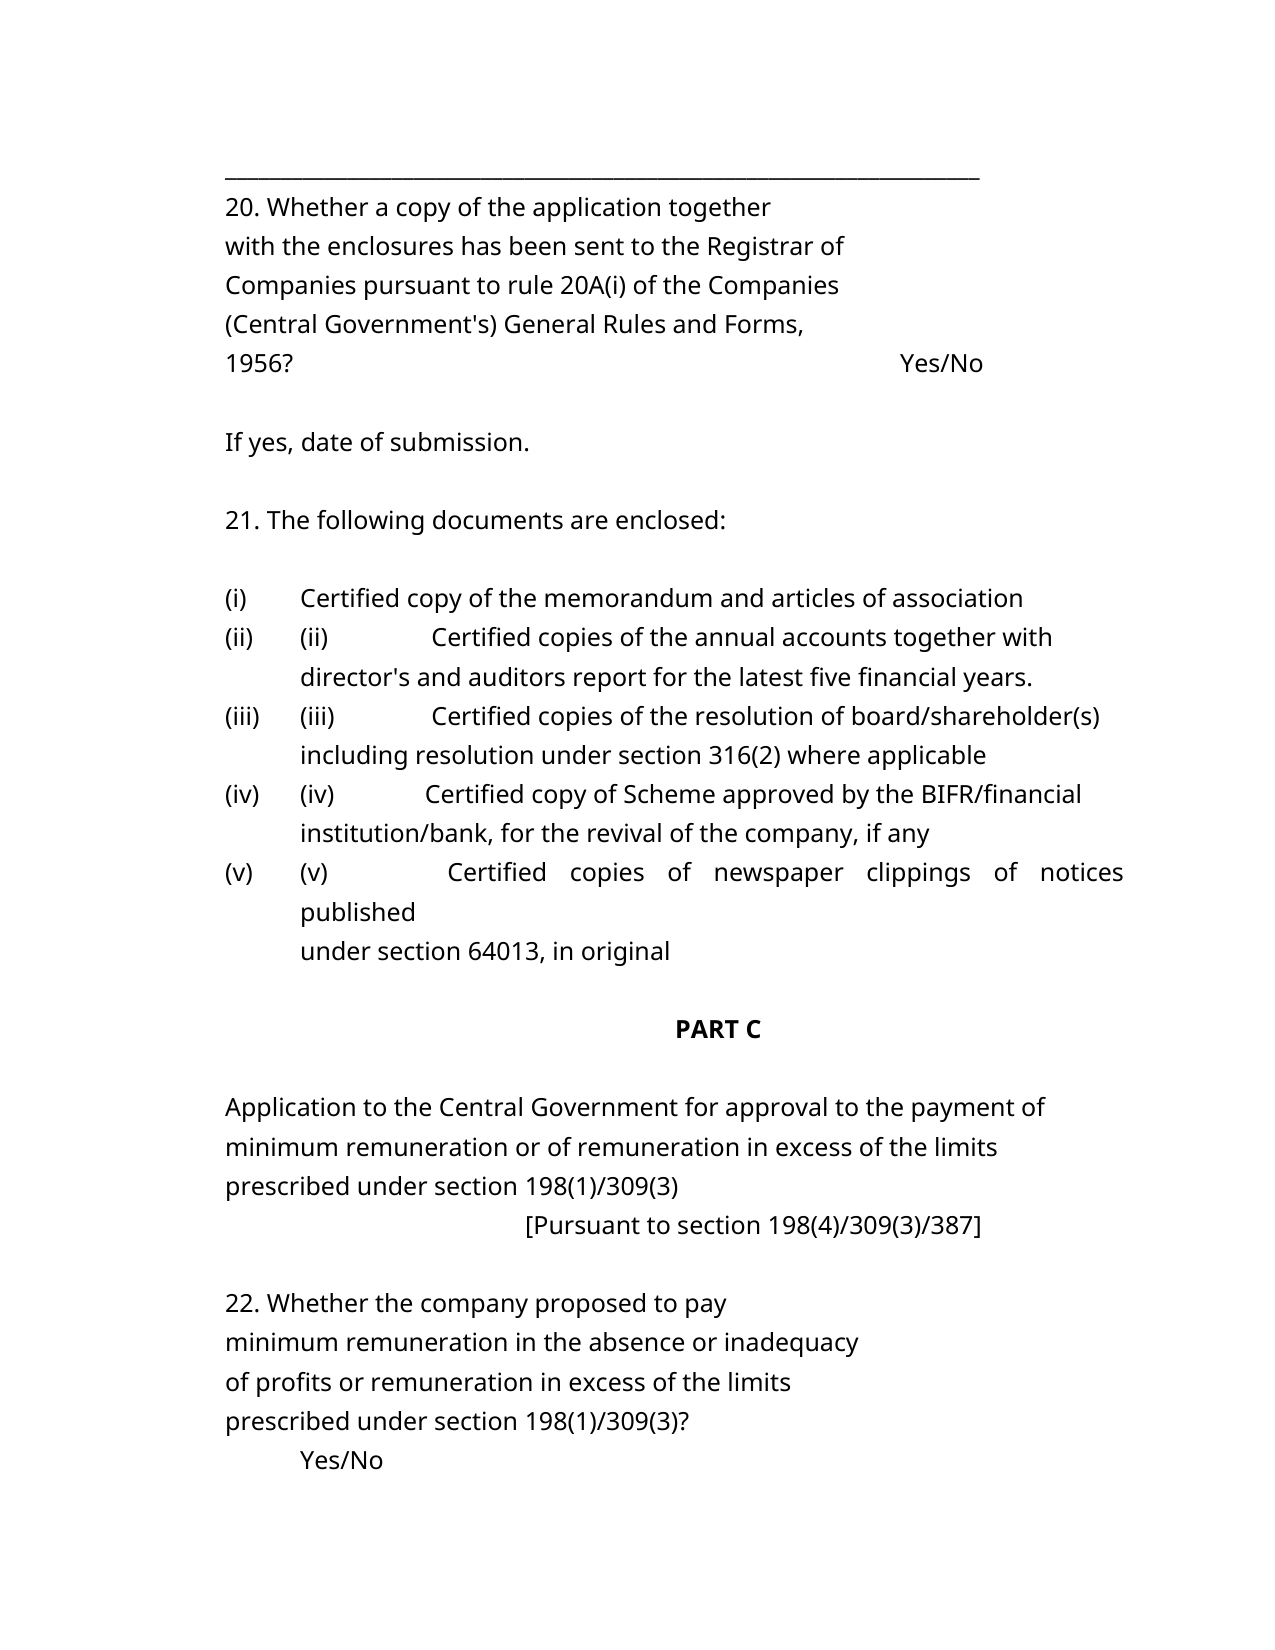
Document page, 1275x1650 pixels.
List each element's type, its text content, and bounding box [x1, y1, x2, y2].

text institution/bank, for the revival of the company, if any [225, 816, 1125, 850]
text If yes, date of submission. [225, 424, 1125, 458]
text prescribed under section 198(1)/309(3)? Yes/No [225, 1403, 1125, 1477]
text director's and auditors report for the latest five financial years. [225, 659, 1125, 693]
text minimum remuneration in the absence or inadequacy [225, 1325, 1125, 1359]
list (v) Certified copies of newspaper clippings of notices published [225, 855, 1125, 928]
text under section 64013, in original [225, 933, 1125, 967]
text 21. The following documents are enclosed: [225, 502, 1125, 537]
list (iii) Certified copies of the resolution of board/shareholder(s) [225, 698, 1125, 732]
list (ii) Certified copies of the annual accounts together with [225, 620, 1125, 654]
text with the enclosures has been sent to the Registrar of [225, 228, 1125, 262]
text ____________________________________________________________________ [225, 150, 1125, 184]
text 22. Whether the company proposed to pay [150, 1286, 1125, 1320]
list (iv) Certified copy of Scheme approved by the BIFR/financial [225, 777, 1125, 811]
text (Central Government's) General Rules and Forms, [225, 307, 1125, 341]
text including resolution under section 316(2) where applicable [225, 737, 1125, 772]
text PART C [525, 1012, 1125, 1046]
text (i) Certified copy of the memorandum and articles of association [225, 581, 1125, 615]
text Companies pursuant to rule 20A(i) of the Companies [225, 267, 1125, 302]
text Application to the Central Government for approval to the payment of minimum remuneration or of remuneration in excess of the limits prescribed under section 198(1)/309(3) [225, 1090, 1125, 1202]
text 1956? Yes/No [225, 346, 1125, 380]
text [Pursuant to section 198(4)/309(3)/387] [450, 1207, 1125, 1242]
text of profits or remuneration in excess of the limits [225, 1364, 1125, 1398]
text 20. Whether a copy of the application together [225, 189, 1125, 223]
